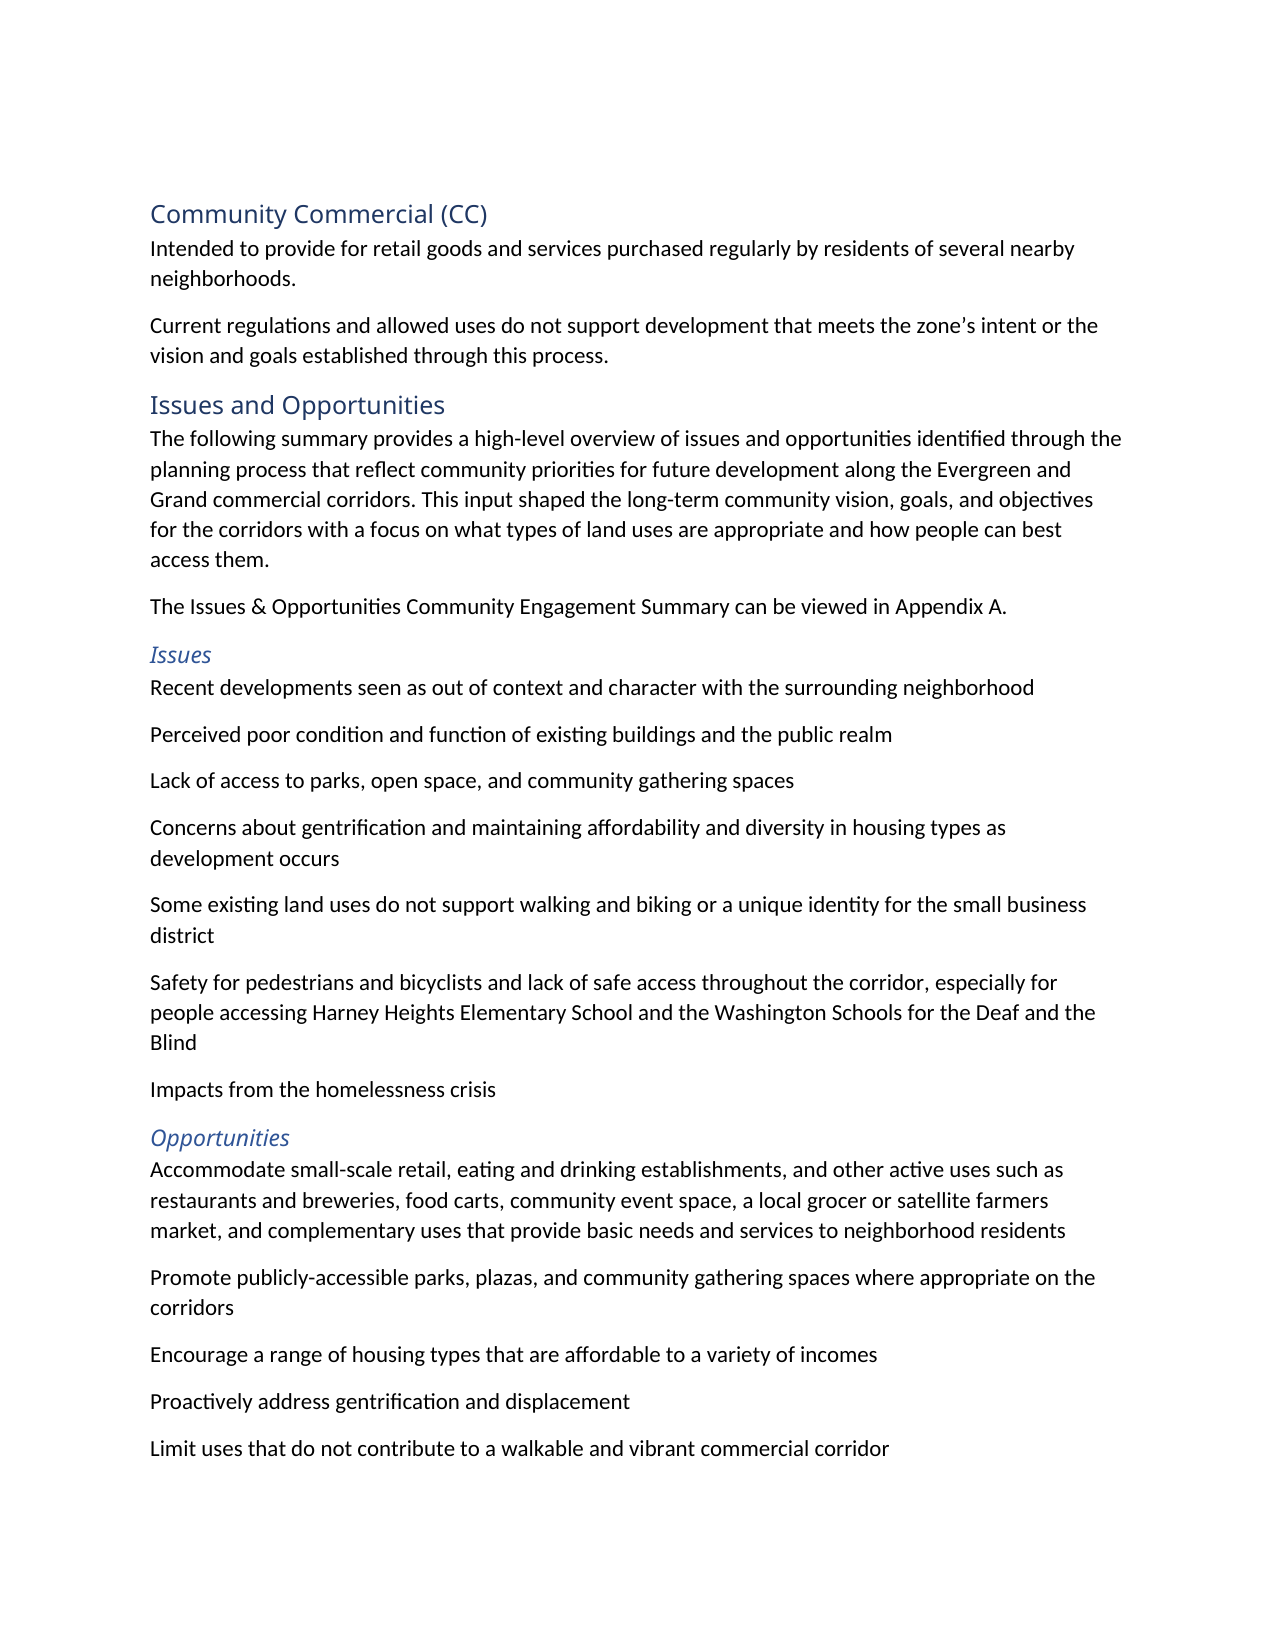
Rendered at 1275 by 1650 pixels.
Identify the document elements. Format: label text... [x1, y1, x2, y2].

text Concerns about gentrification and maintaining affordability and diversity in housing types as development occurs [150, 813, 1125, 872]
subtitle Opportunities [150, 1122, 1125, 1153]
text Proactively address gentrification and displacement [150, 1387, 1125, 1415]
text Intended to provide for retail goods and services purchased regularly by residents of several nearby neighborhoods. [150, 234, 1125, 292]
text Perceived poor condition and function of existing buildings and the public realm [150, 720, 1125, 748]
text Impacts from the homelessness crisis [150, 1075, 1125, 1103]
subtitle Issues and Opportunities [150, 388, 1125, 422]
text Safety for pedestrians and bicyclists and lack of safe access throughout the corridor, especially for people accessing Harney Heights Elementary School and the Washington Schools for the Deaf and the Blind [150, 968, 1125, 1056]
text The following summary provides a high-level overview of issues and opportunities identified through the planning process that reflect community priorities for future development along the Evergreen and Grand commercial corridors. This input shaped the long-term community vision, goals, and objectives for the corridors with a focus on what types of land uses are appropriate and how people can best access them. [150, 424, 1125, 573]
text Promote publicly-accessible parks, plazas, and community gathering spaces where appropriate on the corridors [150, 1263, 1125, 1321]
text Recent developments seen as out of context and character with the surrounding neighborhood [150, 673, 1125, 701]
text Accommodate small-scale retail, eating and drinking establishments, and other active uses such as restaurants and breweries, food carts, community event space, a local grocer or satellite farmers market, and complementary uses that provide basic needs and services to neighborhood residents [150, 1156, 1125, 1244]
text Lack of access to parks, open space, and community gathering spaces [150, 767, 1125, 795]
text Encourage a range of housing types that are affordable to a variety of incomes [150, 1340, 1125, 1368]
text Some existing land uses do not support walking and biking or a unique identity for the small business district [150, 891, 1125, 949]
text Limit uses that do not contribute to a walkable and vibrant commercial corridor [150, 1434, 1125, 1462]
subtitle Community Commercial (CC) [150, 197, 1125, 231]
subtitle Issues [150, 639, 1125, 670]
text The Issues & Opportunities Community Engagement Summary can be viewed in Appendix A. [150, 592, 1125, 620]
text Current regulations and allowed uses do not support development that meets the zone’s intent or the vision and goals established through this process. [150, 311, 1125, 369]
